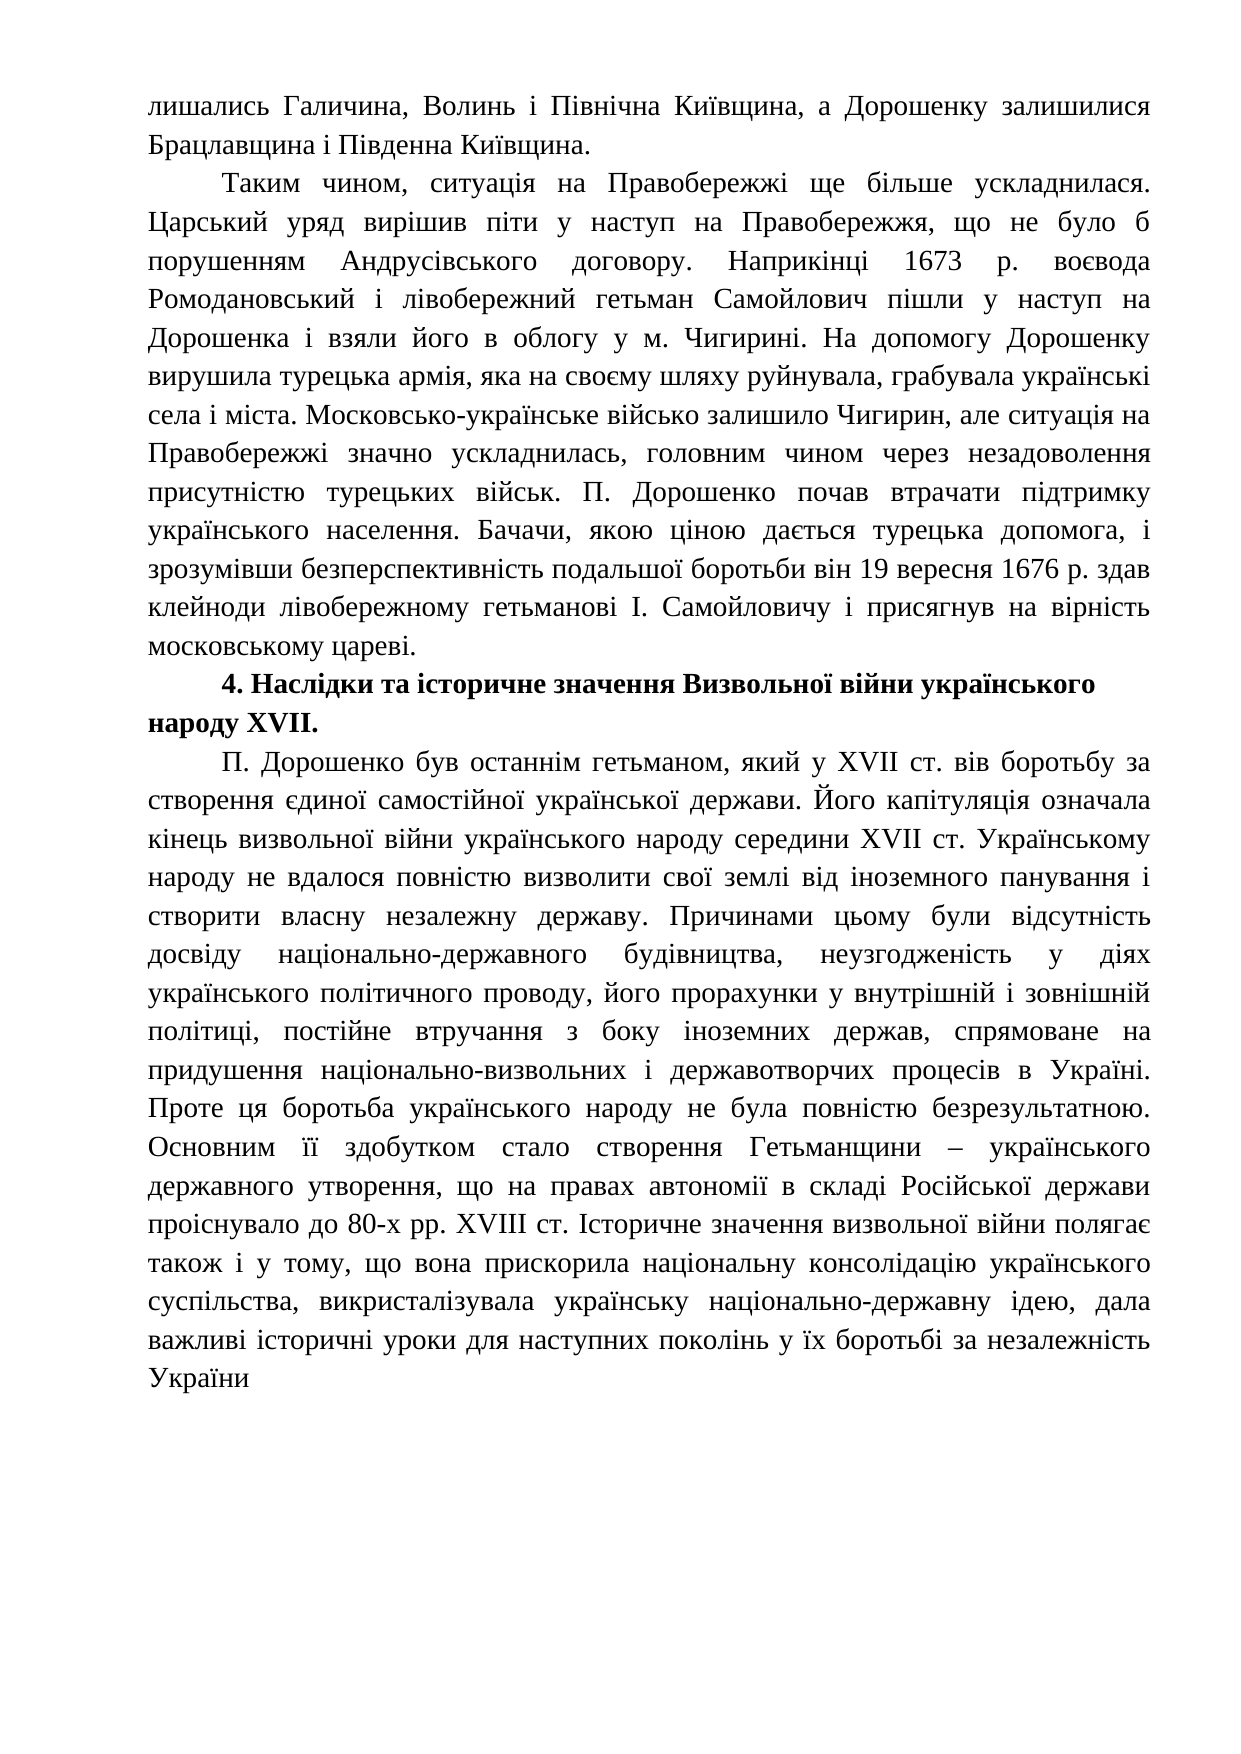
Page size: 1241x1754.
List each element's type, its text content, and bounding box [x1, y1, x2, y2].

list Таким чином, ситуація на Правобережжі ще більше ускладнилася. Царський уряд вирішив піти у наступ на Правобережжя, що не було б порушенням Андрусівського договору. Наприкінці 1673 р. воєвода Ромодановський і лівобережний гетьман Самойлович пішли у наступ на Дорошенка і взяли його в облогу у м. Чигирині. На допомогу Дорошенку вирушила турецька армія, яка на своєму шляху руйнувала, грабувала українські села і міста. Московсько-українське військо залишило Чигирин, але ситуація на Правобережжі значно ускладнилась, головним чином через незадоволення присутністю турецьких військ. П. Дорошенко почав втрачати підтримку українського населення. Бачачи, якою ціною дається турецька допомога, і зрозумівши безперспективність подальшої боротьби він 19 вересня 1676 р. здав клейноди лівобережному гетьманові І. Самойловичу і присягнув на вірність московському цареві. [148, 166, 1152, 662]
list П. Дорошенко був останнім гетьманом, який у ХVІІ ст. вів боротьбу за створення єдиної самостійної української держави. Його капітуляція означала кінець визвольної війни українського народу середини ХVІІ ст. Українському народу не вдалося повністю визволити свої землі від іноземного панування і створити власну незалежну державу. Причинами цьому були відсутність досвіду національно-державного будівництва, неузгодженість у діях українського політичного проводу, його прорахунки у внутрішній і зовнішній політиці, постійне втручання з боку іноземних держав, спрямоване на придушення національно-визвольних і державотворчих процесів в Україні. Проте ця боротьба українського народу не була повністю безрезультатною. Основним її здобутком стало створення Гетьманщини – українського державного утворення, що на правах автономії в складі Російської держави проіснувало до 80-х рр. ХVІІІ ст. Історичне значення визвольної війни полягає також і у тому, що вона прискорила національну консолідацію українського суспільства, викристалізувала українську національно-державну ідею, дала важливі історичні уроки для наступних поколінь у їх боротьбі за незалежність України [148, 744, 1152, 1394]
text 4. Наслідки та історичне значення Визвольної війни українського народу ХVІІ. [148, 667, 1152, 739]
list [148, 88, 1152, 161]
